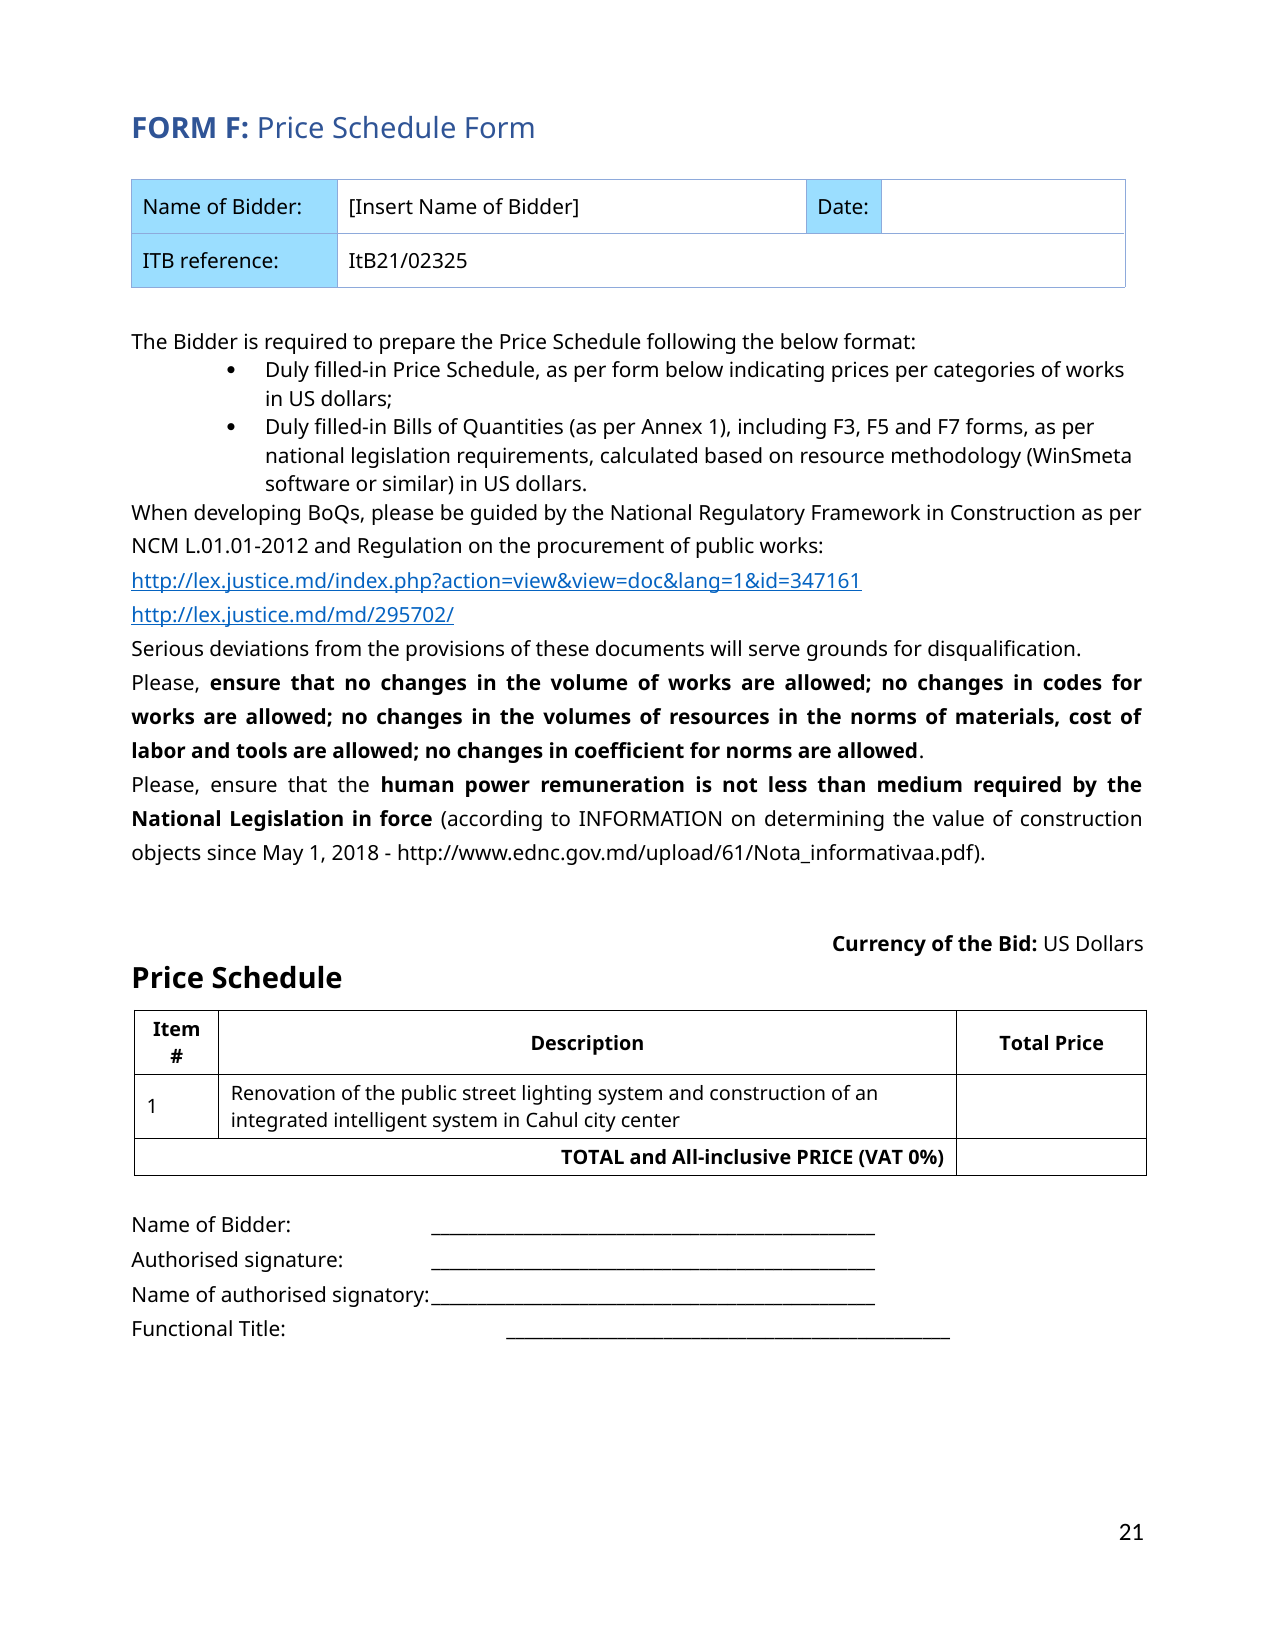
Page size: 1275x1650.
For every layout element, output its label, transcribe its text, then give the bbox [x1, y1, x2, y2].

text Authorised signature: ________________________________________________ [131, 1245, 1144, 1273]
table_cell TOTAL and All-inclusive PRICE (VAT 0%) [135, 1139, 956, 1175]
table_header [882, 180, 1125, 233]
list Duly filled-in Bills of Quantities (as per Annex 1), including F3, F5 and F7 forms, as per national legislation requirements, calculated based on resource methodology (WinSmeta software or similar) in US dollars. [227, 412, 1144, 498]
text The Bidder is required to prepare the Price Schedule following the below format: [131, 327, 1144, 355]
text Price Schedule [131, 958, 1144, 997]
table_header Name of Bidder: [132, 180, 337, 233]
table_header Total Price [957, 1011, 1146, 1074]
text Currency of the Bid: US Dollars [131, 929, 1144, 958]
text Serious deviations from the provisions of these documents will serve grounds for disqualification. [131, 634, 1144, 662]
table_cell Renovation of the public street lighting system and construction of an integrated intelligent system in Cahul city center [219, 1075, 956, 1138]
text Please, ensure that the human power remuneration is not less than medium required by the National Legislation in force (according to INFORMATION on determining the value of construction objects since May 1, 2018 - http://www.ednc.gov.md/upload/61/Nota_informativaa.pdf). [131, 770, 1144, 867]
table_cell [957, 1075, 1146, 1138]
text Functional Title: ________________________________________________ [131, 1314, 1144, 1343]
text Name of Bidder: ________________________________________________ [131, 1210, 1144, 1239]
table_cell 1 [135, 1075, 218, 1138]
text Name of authorised signatory: ________________________________________________ [131, 1280, 1144, 1308]
subtitle FORM F: Price Schedule Form [131, 107, 1144, 147]
table_cell [957, 1139, 1146, 1175]
text http://lex.justice.md/index.php?action=view&view=doc&lang=1&id=347161 [131, 566, 1144, 594]
table_header Description [219, 1011, 956, 1074]
table_header Date: [807, 180, 881, 233]
text When developing BoQs, please be guided by the National Regulatory Framework in Construction as per NCM L.01.01-2012 and Regulation on the procurement of public works: [131, 498, 1144, 560]
text http://lex.justice.md/md/295702/ [131, 600, 1144, 628]
list Duly filled-in Price Schedule, as per form below indicating prices per categories of works in US dollars; [227, 355, 1144, 412]
text Please, ensure that no changes in the volume of works are allowed; no changes in codes for works are allowed; no changes in the volumes of resources in the norms of materials, cost of labor and tools are allowed; no changes in coefficient for norms are allowed. [131, 668, 1144, 764]
table_header Item # [135, 1011, 218, 1074]
table_cell ITB reference: [132, 234, 337, 287]
table_cell ItB21/02325 [338, 233, 1125, 287]
table_header [Insert Name of Bidder] [338, 180, 806, 233]
